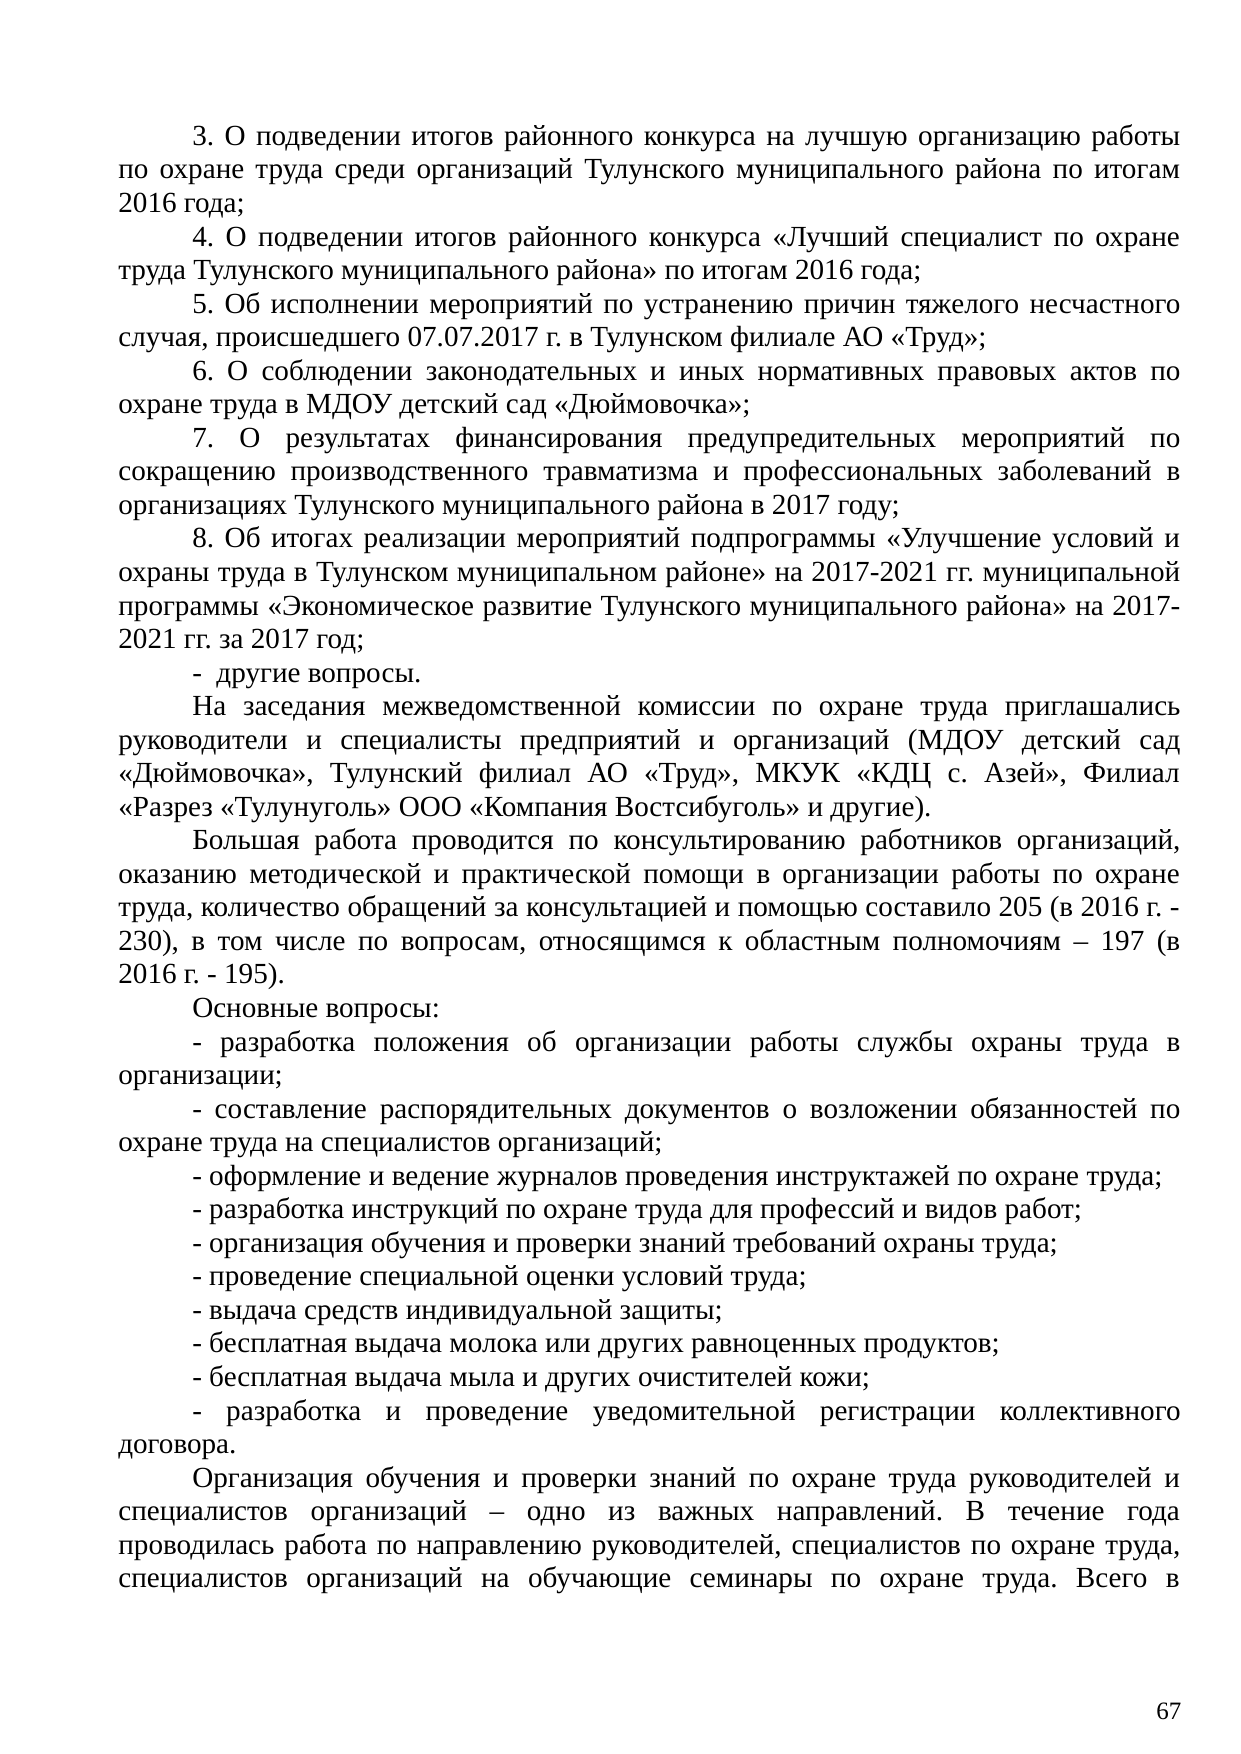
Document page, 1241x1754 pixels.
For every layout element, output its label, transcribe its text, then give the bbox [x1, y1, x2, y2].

text - бесплатная выдача мыла и других очистителей кожи; [118, 1359, 1181, 1393]
text - оформление и ведение журналов проведения инструктажей по охране труда; [118, 1158, 1181, 1191]
text Большая работа проводится по консультированию работников организаций, оказанию методической и практической помощи в организации работы по охране труда, количество обращений за консультацией и помощью составило 205 (в 2016 г. - 230), в том числе по вопросам, относящимся к областным полномочиям – 197 (в 2016 г. - 195). [118, 822, 1181, 990]
text 6. О соблюдении законодательных и иных нормативных правовых актов по охране труда в МДОУ детский сад «Дюймовочка»; [118, 353, 1181, 420]
text - разработка инструкций по охране труда для профессий и видов работ; [118, 1191, 1181, 1225]
text Основные вопросы: [118, 990, 1181, 1024]
text - проведение специальной оценки условий труда; [118, 1258, 1181, 1292]
text - разработка и проведение уведомительной регистрации коллективного договора. [118, 1393, 1181, 1460]
text 3. О подведении итогов районного конкурса на лучшую организацию работы по охране труда среди организаций Тулунского муниципального района по итогам 2016 года; [118, 118, 1181, 219]
text 5. Об исполнении мероприятий по устранению причин тяжелого несчастного случая, происшедшего 07.07.2017 г. в Тулунском филиале АО «Труд»; [118, 286, 1181, 353]
text - разработка положения об организации работы службы охраны труда в организации; [118, 1024, 1181, 1091]
text - организация обучения и проверки знаний требований охраны труда; [118, 1225, 1181, 1258]
text - бесплатная выдача молока или других равноценных продуктов; [118, 1326, 1181, 1359]
text - выдача средств индивидуальной защиты; [118, 1292, 1181, 1326]
text - другие вопросы. [118, 655, 1181, 688]
text На заседания межведомственной комиссии по охране труда приглашались руководители и специалисты предприятий и организаций (МДОУ детский сад «Дюймовочка», Тулунский филиал АО «Труд», МКУК «КДЦ с. Азей», Филиал «Разрез «Тулунуголь» ООО «Компания Востсибуголь» и другие). [118, 688, 1181, 822]
text 4. О подведении итогов районного конкурса «Лучший специалист по охране труда Тулунского муниципального района» по итогам 2016 года; [118, 219, 1181, 286]
text 8. Об итогах реализации мероприятий подпрограммы «Улучшение условий и охраны труда в Тулунском муниципальном районе» на 2017-2021 гг. муниципальной программы «Экономическое развитие Тулунского муниципального района» на 2017-2021 гг. за 2017 год; [118, 521, 1181, 655]
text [118, 1460, 1181, 1594]
text 7. О результатах финансирования предупредительных мероприятий по сокращению производственного травматизма и профессиональных заболеваний в организациях Тулунского муниципального района в 2017 году; [118, 420, 1181, 521]
text - составление распорядительных документов о возложении обязанностей по охране труда на специалистов организаций; [118, 1091, 1181, 1158]
